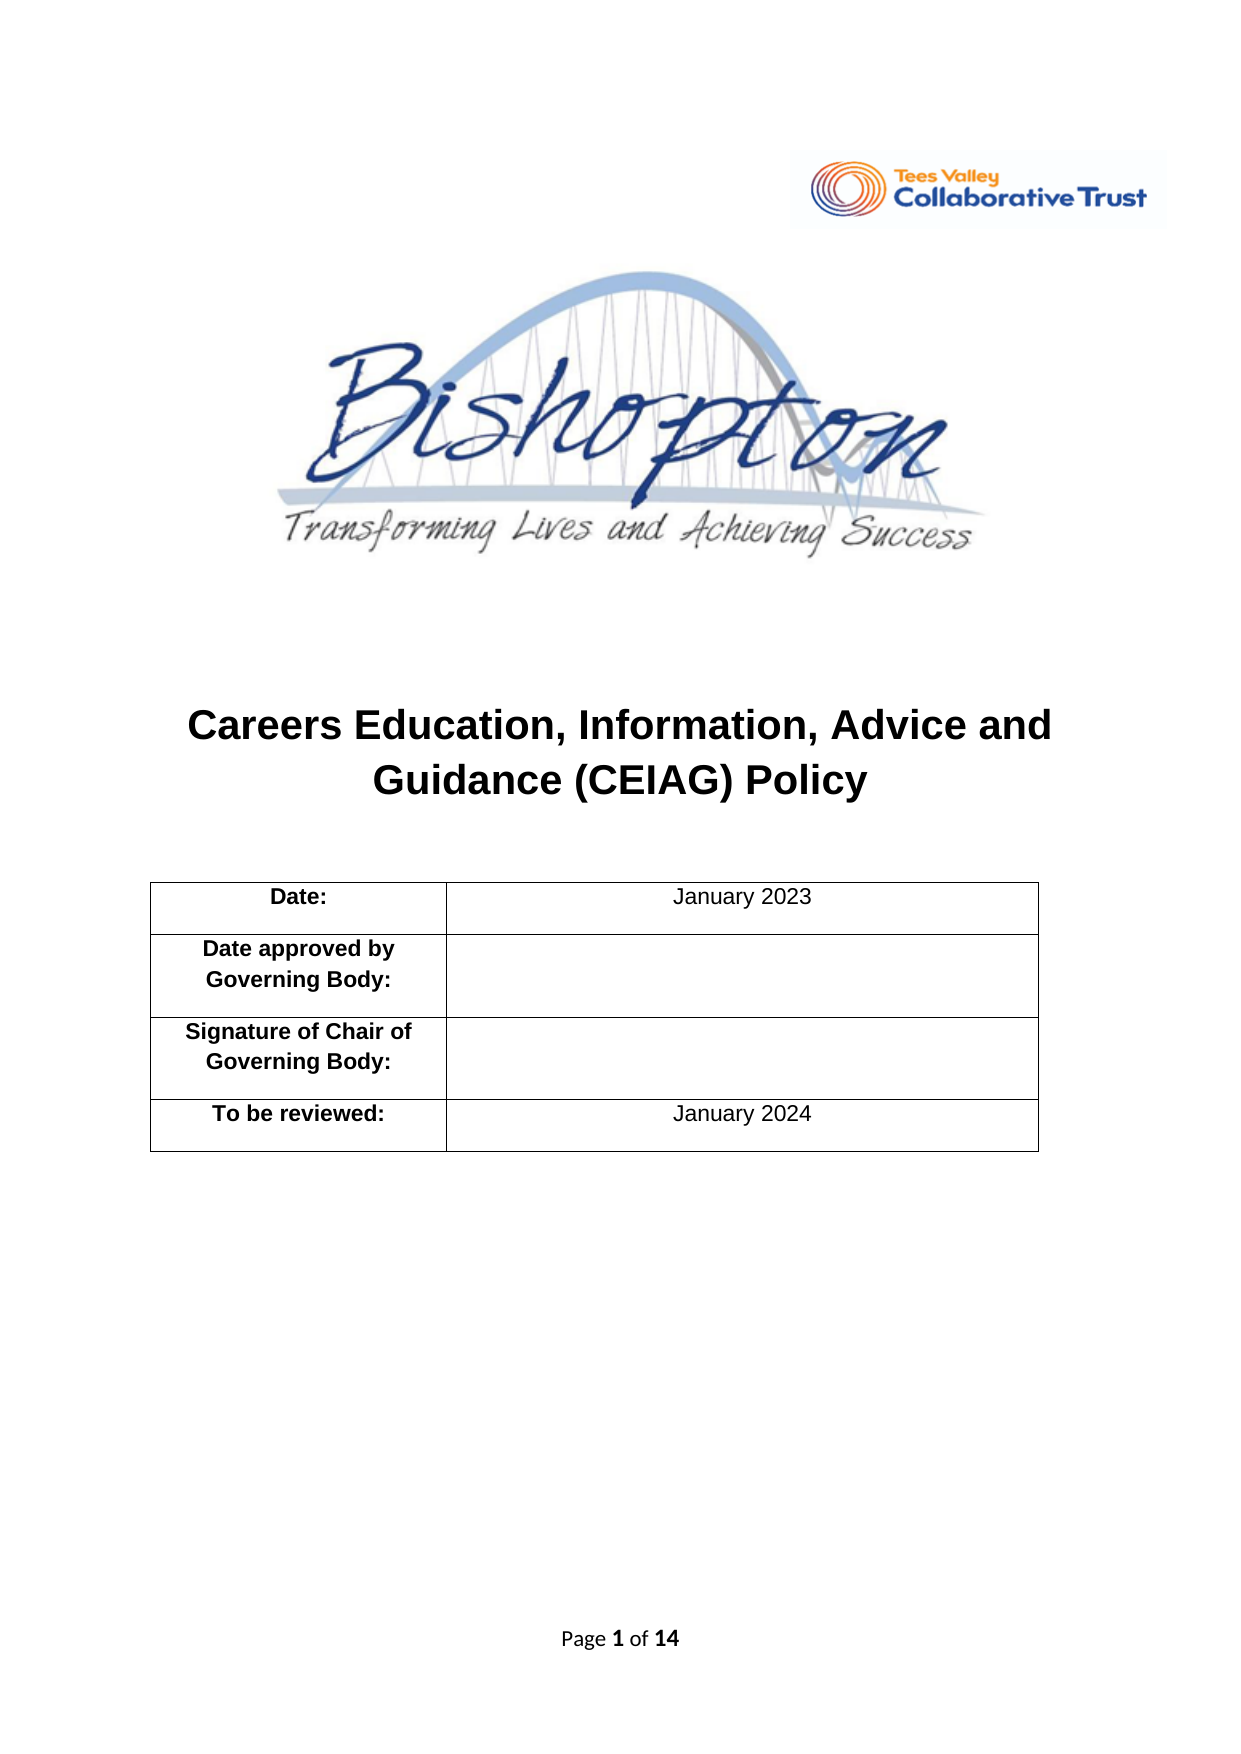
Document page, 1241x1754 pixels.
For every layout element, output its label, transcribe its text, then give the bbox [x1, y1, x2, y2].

table_cell Date approved by Governing Body: [151, 935, 446, 1017]
table_cell January 2024 [447, 1100, 1038, 1151]
table_cell [447, 935, 1038, 1017]
table_header Date: [151, 883, 446, 934]
table_header January 2023 [447, 883, 1038, 934]
table_cell [447, 1018, 1038, 1099]
text Careers Education, Information, Advice and Guidance (CEIAG) Policy [150, 700, 1090, 803]
picture [790, 150, 1168, 229]
table_cell To be reviewed: [151, 1100, 446, 1151]
picture [248, 232, 991, 604]
table_cell Signature of Chair of Governing Body: [151, 1018, 446, 1099]
